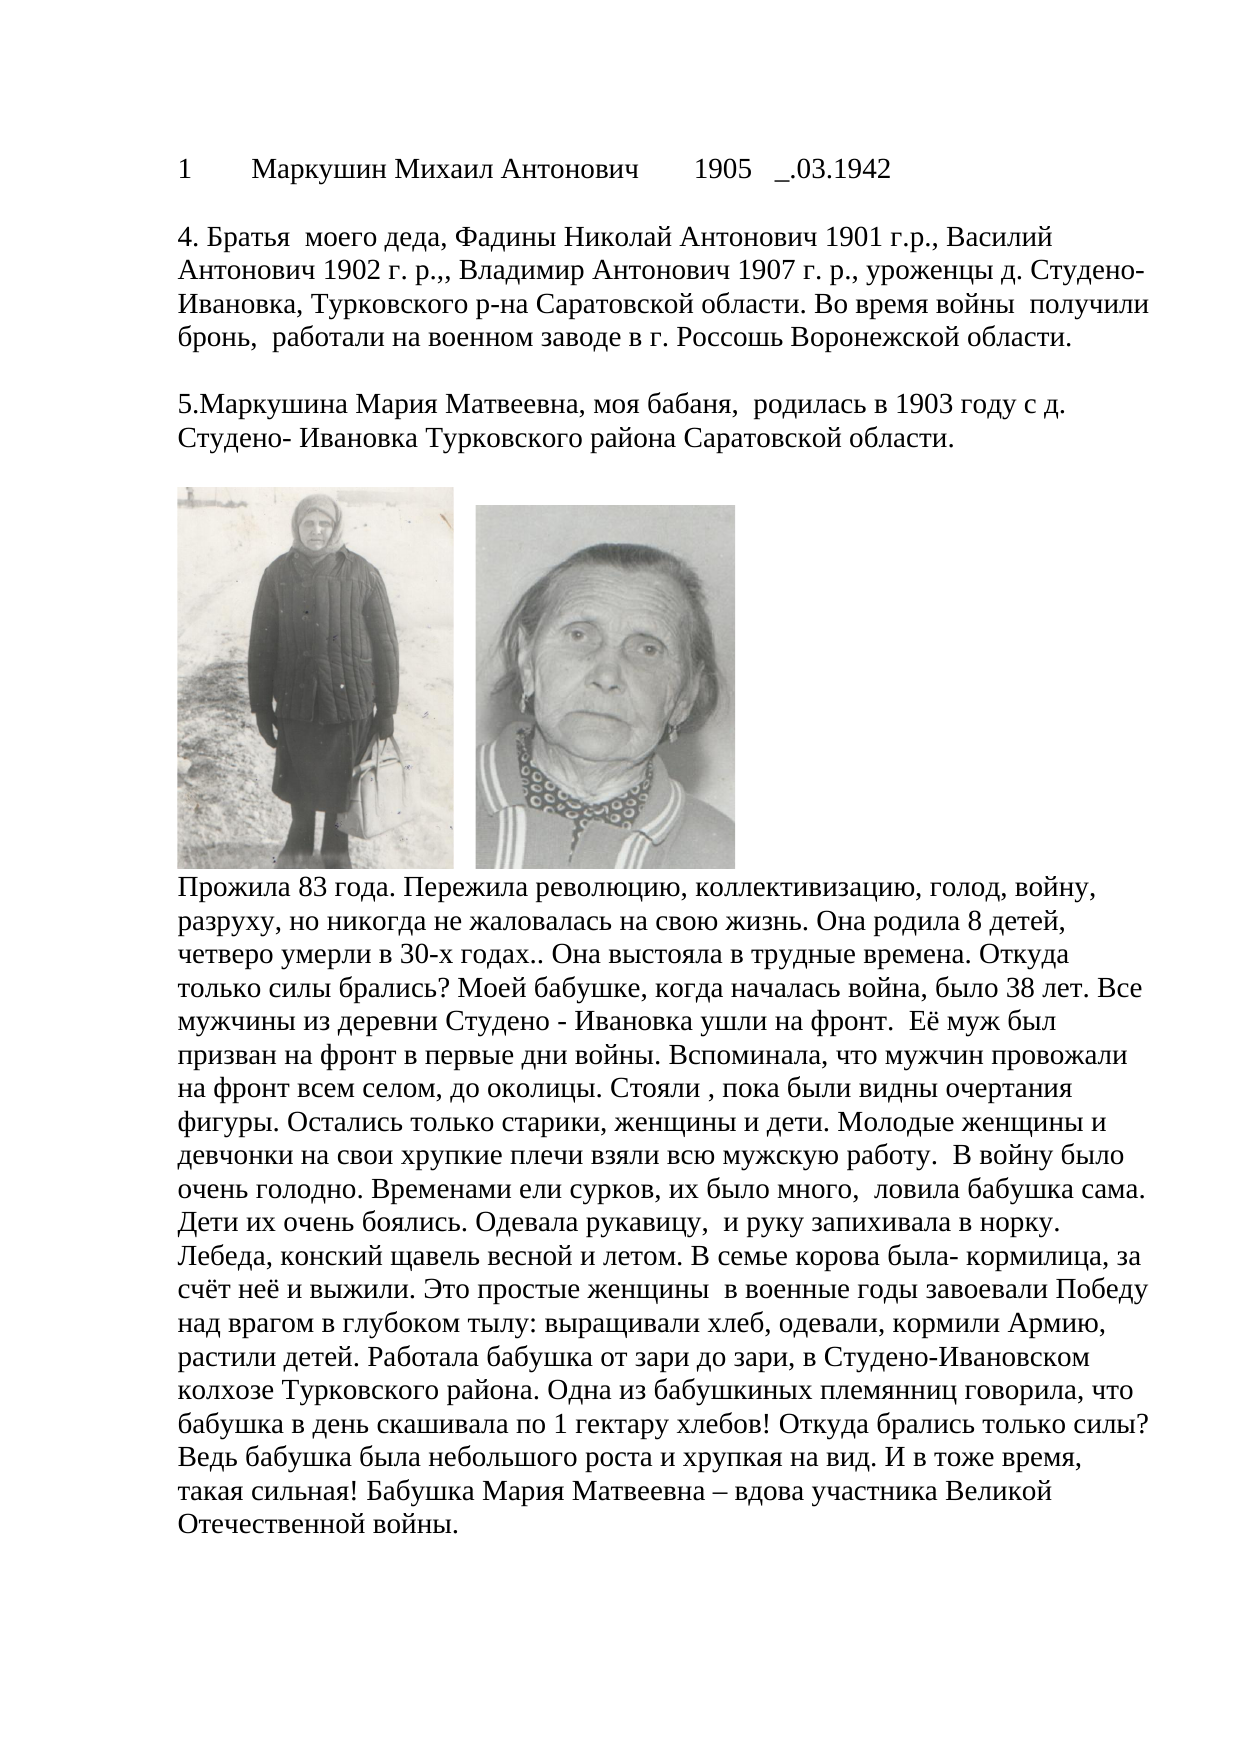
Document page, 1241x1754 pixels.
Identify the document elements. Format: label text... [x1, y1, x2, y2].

text Прожила 83 года. Пережила революцию, коллективизацию, голод, войну, разруху, но никогда не жаловалась на свою жизнь. Она родила 8 детей, четверо умерли в 30-х годах.. Она выстояла в трудные времена. Откуда только силы брались? Моей бабушке, когда началась война, было 38 лет. Все мужчины из деревни Студено - Ивановка ушли на фронт. Её муж был призван на фронт в первые дни войны. Вспоминала, что мужчин провожали на фронт всем селом, до околицы. Стояли , пока были видны очертания фигуры. Остались только старики, женщины и дети. Молодые женщины и девчонки на свои хрупкие плечи взяли всю мужскую работу. В войну было очень голодно. Временами ели сурков, их было много, ловила бабушка сама. Дети их очень боялись. Одевала рукавицу, и руку запихивала в норку. Лебеда, конский щавель весной и летом. В семье корова была- кормилица, за счёт неё и выжили. Это простые женщины в военные годы завоевали Победу над врагом в глубоком тылу: выращивали хлеб, одевали, кормили Армию, растили детей. Работала бабушка от зари до зари, в Студено-Ивановском колхозе Турковского района. Одна из бабушкиных племянниц говорила, что бабушка в день скашивала по 1 гектару хлебов! Откуда брались только силы? Ведь бабушка была небольшого роста и хрупкая на вид. И в тоже время, такая сильная! Бабушка Мария Матвеевна – вдова участника Великой Отечественной войны. [177, 869, 1152, 1540]
text 4. Братья моего деда, Фадины Николай Антонович 1901 г.р., Василий Антонович 1902 г. р.,, Владимир Антонович 1907 г. р., уроженцы д. Студено-Ивановка, Турковского р-на Саратовской области. Во время войны получили бронь, работали на военном заводе в г. Россошь Воронежской области. [177, 219, 1152, 353]
picture [475, 505, 736, 869]
picture [177, 487, 454, 869]
text 5.Маркушина Мария Матвеевна, моя бабаня, родилась в 1903 году с д. Студено- Ивановка Турковского района Саратовской области. [177, 386, 1152, 453]
text 1 Маркушин Михаил Антонович 1905 _.03.1942 [177, 152, 1152, 185]
